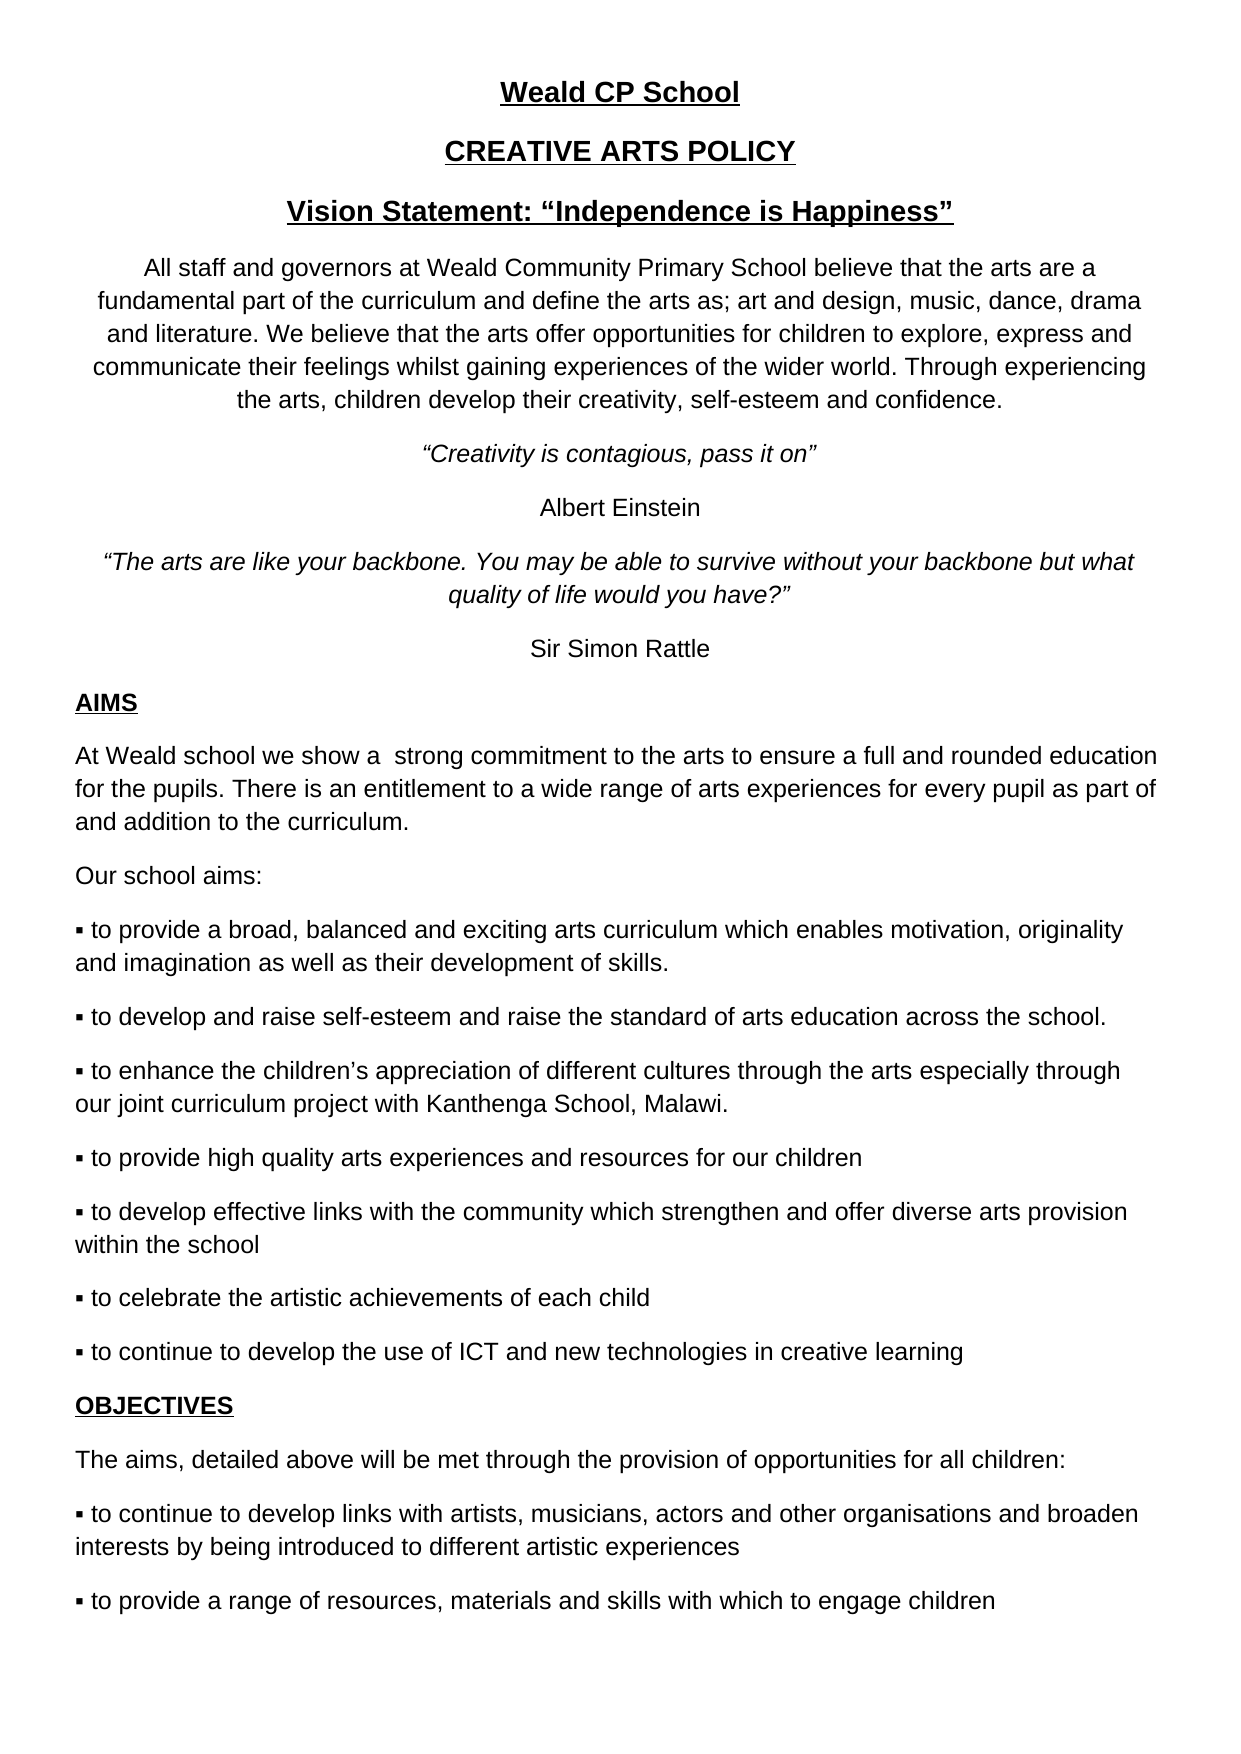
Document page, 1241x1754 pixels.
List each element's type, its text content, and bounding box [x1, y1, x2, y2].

text ▪ to continue to develop the use of ICT and new technologies in creative learning [75, 1337, 1165, 1366]
text Albert Einstein [75, 493, 1165, 522]
text AIMS [75, 687, 1165, 716]
text Vision Statement: “Independence is Happiness” [75, 194, 1165, 227]
text Our school aims: [75, 861, 1165, 890]
text Weald CP School [75, 75, 1165, 108]
text ▪ to provide a broad, balanced and exciting arts curriculum which enables motivation, originality and imagination as well as their development of skills. [75, 915, 1165, 977]
text OBJECTIVES [75, 1391, 1165, 1420]
text ▪ to develop effective links with the community which strengthen and offer diverse arts provision within the school [75, 1197, 1165, 1258]
text ▪ to provide a range of resources, materials and skills with which to engage children [75, 1586, 1165, 1614]
text ▪ to develop and raise self-esteem and raise the standard of arts education across the school. [75, 1002, 1165, 1031]
text At Weald school we show a strong commitment to the arts to ensure a full and rounded education for the pupils. There is an entitlement to a wide range of arts experiences for every pupil as part of and addition to the curriculum. [75, 741, 1165, 836]
text Sir Simon Rattle [75, 634, 1165, 662]
text The aims, detailed above will be met through the provision of opportunities for all children: [75, 1445, 1165, 1474]
text ▪ to provide high quality arts experiences and resources for our children [75, 1143, 1165, 1171]
text ▪ to enhance the children’s appreciation of different cultures through the arts especially through our joint curriculum project with Kanthenga School, Malawi. [75, 1056, 1165, 1118]
text All staff and governors at Weald Community Primary School believe that the arts are a fundamental part of the curriculum and define the arts as; art and design, music, dance, drama and literature. We believe that the arts offer opportunities for children to explore, express and communicate their feelings whilst gaining experiences of the wider world. Through experiencing the arts, children develop their creativity, self-esteem and confidence. [75, 253, 1165, 414]
text ▪ to celebrate the artistic achievements of each child [75, 1283, 1165, 1312]
text “Creativity is contagious, pass it on” [75, 439, 1165, 468]
text ▪ to continue to develop links with artists, musicians, actors and other organisations and broaden interests by being introduced to different artistic experiences [75, 1499, 1165, 1561]
text CREATIVE ARTS POLICY [75, 134, 1165, 168]
text “The arts are like your backbone. You may be able to survive without your backbone but what quality of life would you have?” [75, 547, 1165, 608]
